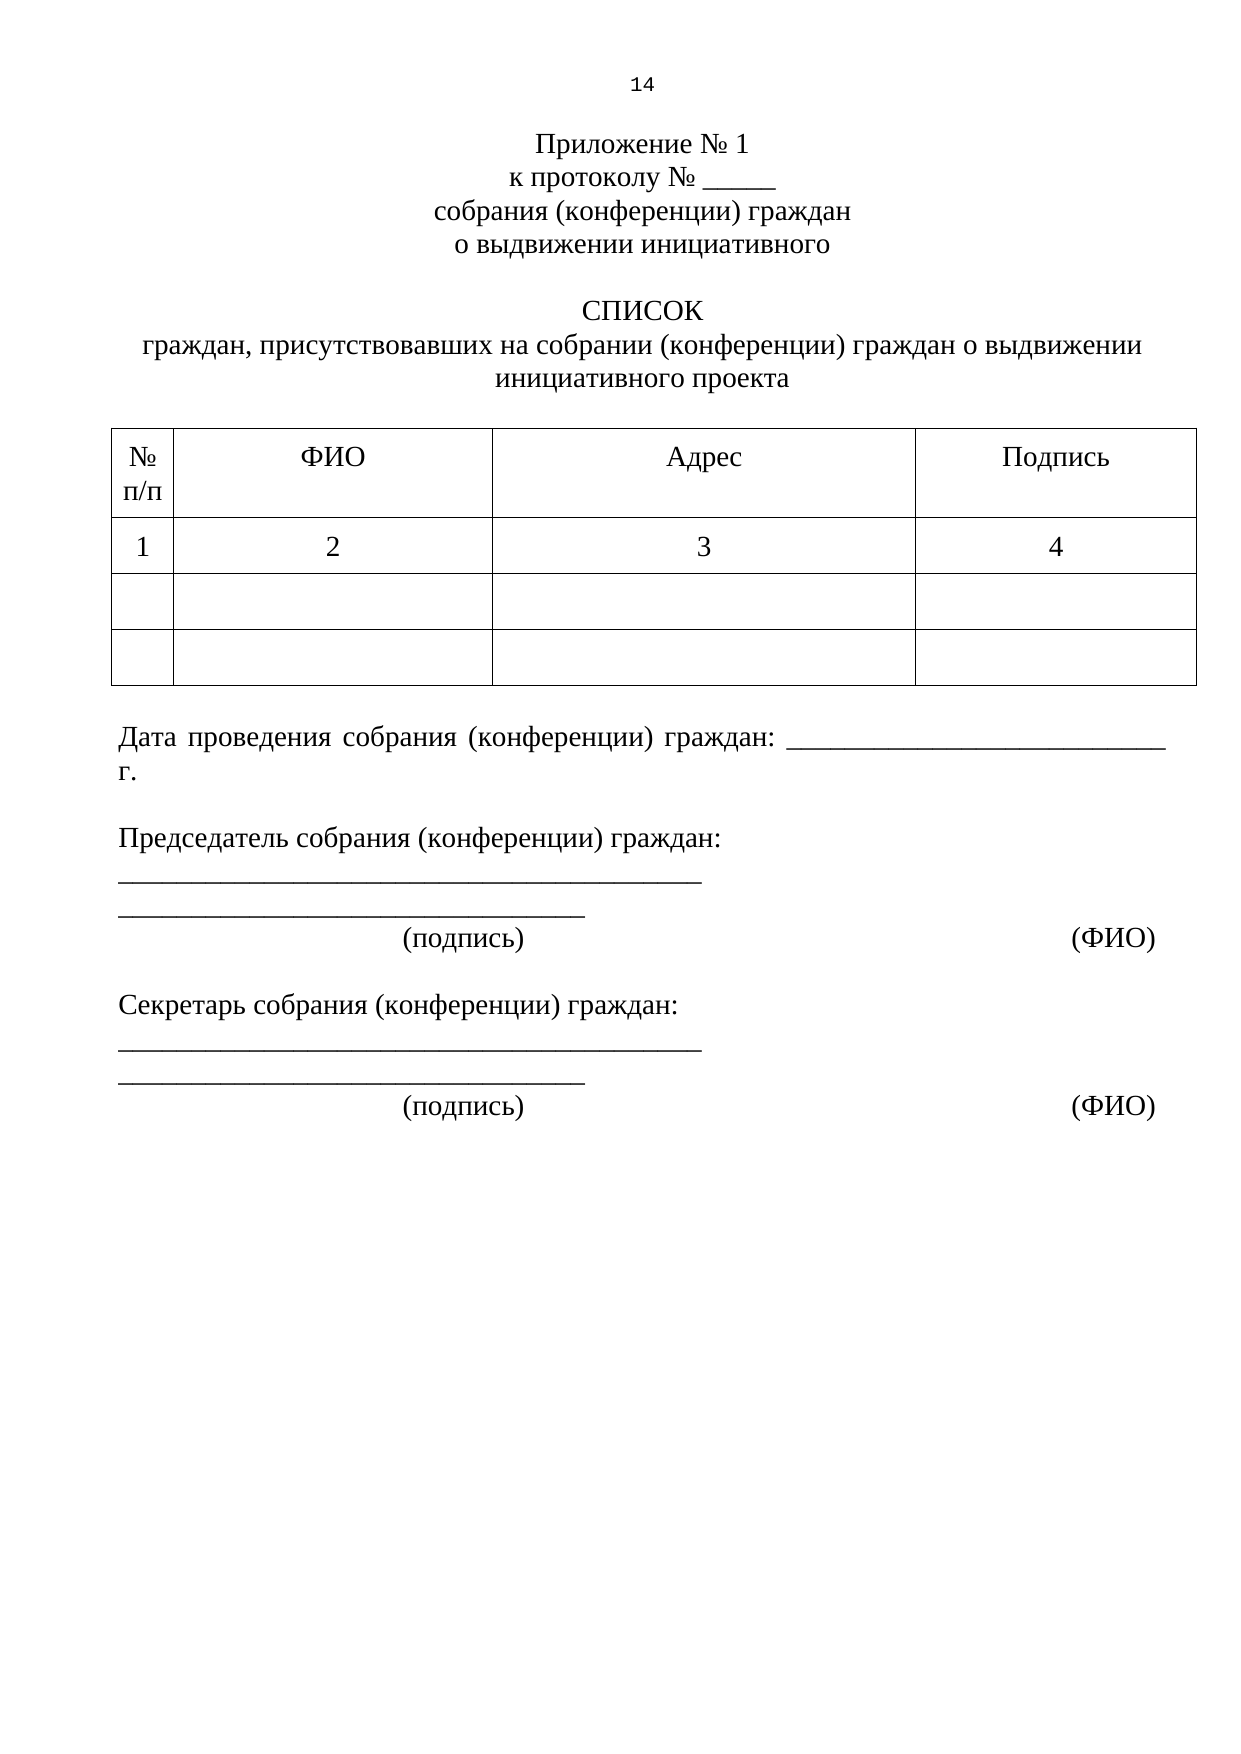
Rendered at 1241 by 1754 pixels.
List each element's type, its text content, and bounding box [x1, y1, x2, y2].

text о выдвижении инициативного [118, 226, 1167, 260]
text Дата проведения собрания (конференции) граждан: __________________________ г. [118, 719, 1167, 786]
text инициативного проекта [118, 361, 1167, 394]
text (подпись) (ФИО) [118, 920, 1167, 954]
text граждан, присутствовавших на собрании (конференции) граждан о выдвижении [118, 327, 1167, 361]
text к протоколу № _____ [118, 159, 1167, 193]
table_cell [174, 574, 492, 629]
text Приложение № 1 [118, 126, 1167, 159]
text (подпись) (ФИО) [118, 1088, 1167, 1122]
table_cell [916, 574, 1196, 629]
table_cell 1 [112, 518, 173, 573]
table_header Адрес [493, 429, 915, 517]
text Секретарь собрания (конференции) граждан: [118, 987, 1167, 1021]
table_header Подпись [916, 429, 1196, 517]
text ________________________________________ ________________________________ [118, 1021, 1167, 1088]
text СПИСОК [118, 293, 1167, 327]
table_cell 4 [916, 518, 1196, 573]
table_cell [112, 574, 173, 629]
table_cell [112, 630, 173, 684]
table_cell 2 [174, 518, 492, 573]
table_cell [493, 630, 915, 684]
table_cell [493, 574, 915, 629]
table_header ФИО [174, 429, 492, 517]
text Председатель собрания (конференции) граждан: [118, 820, 1167, 853]
table_cell [174, 630, 492, 684]
text ________________________________________ ________________________________ [118, 853, 1167, 920]
table_header № п/п [112, 429, 173, 517]
table_cell 3 [493, 518, 915, 573]
text собрания (конференции) граждан [118, 193, 1167, 226]
table_cell [916, 630, 1196, 684]
